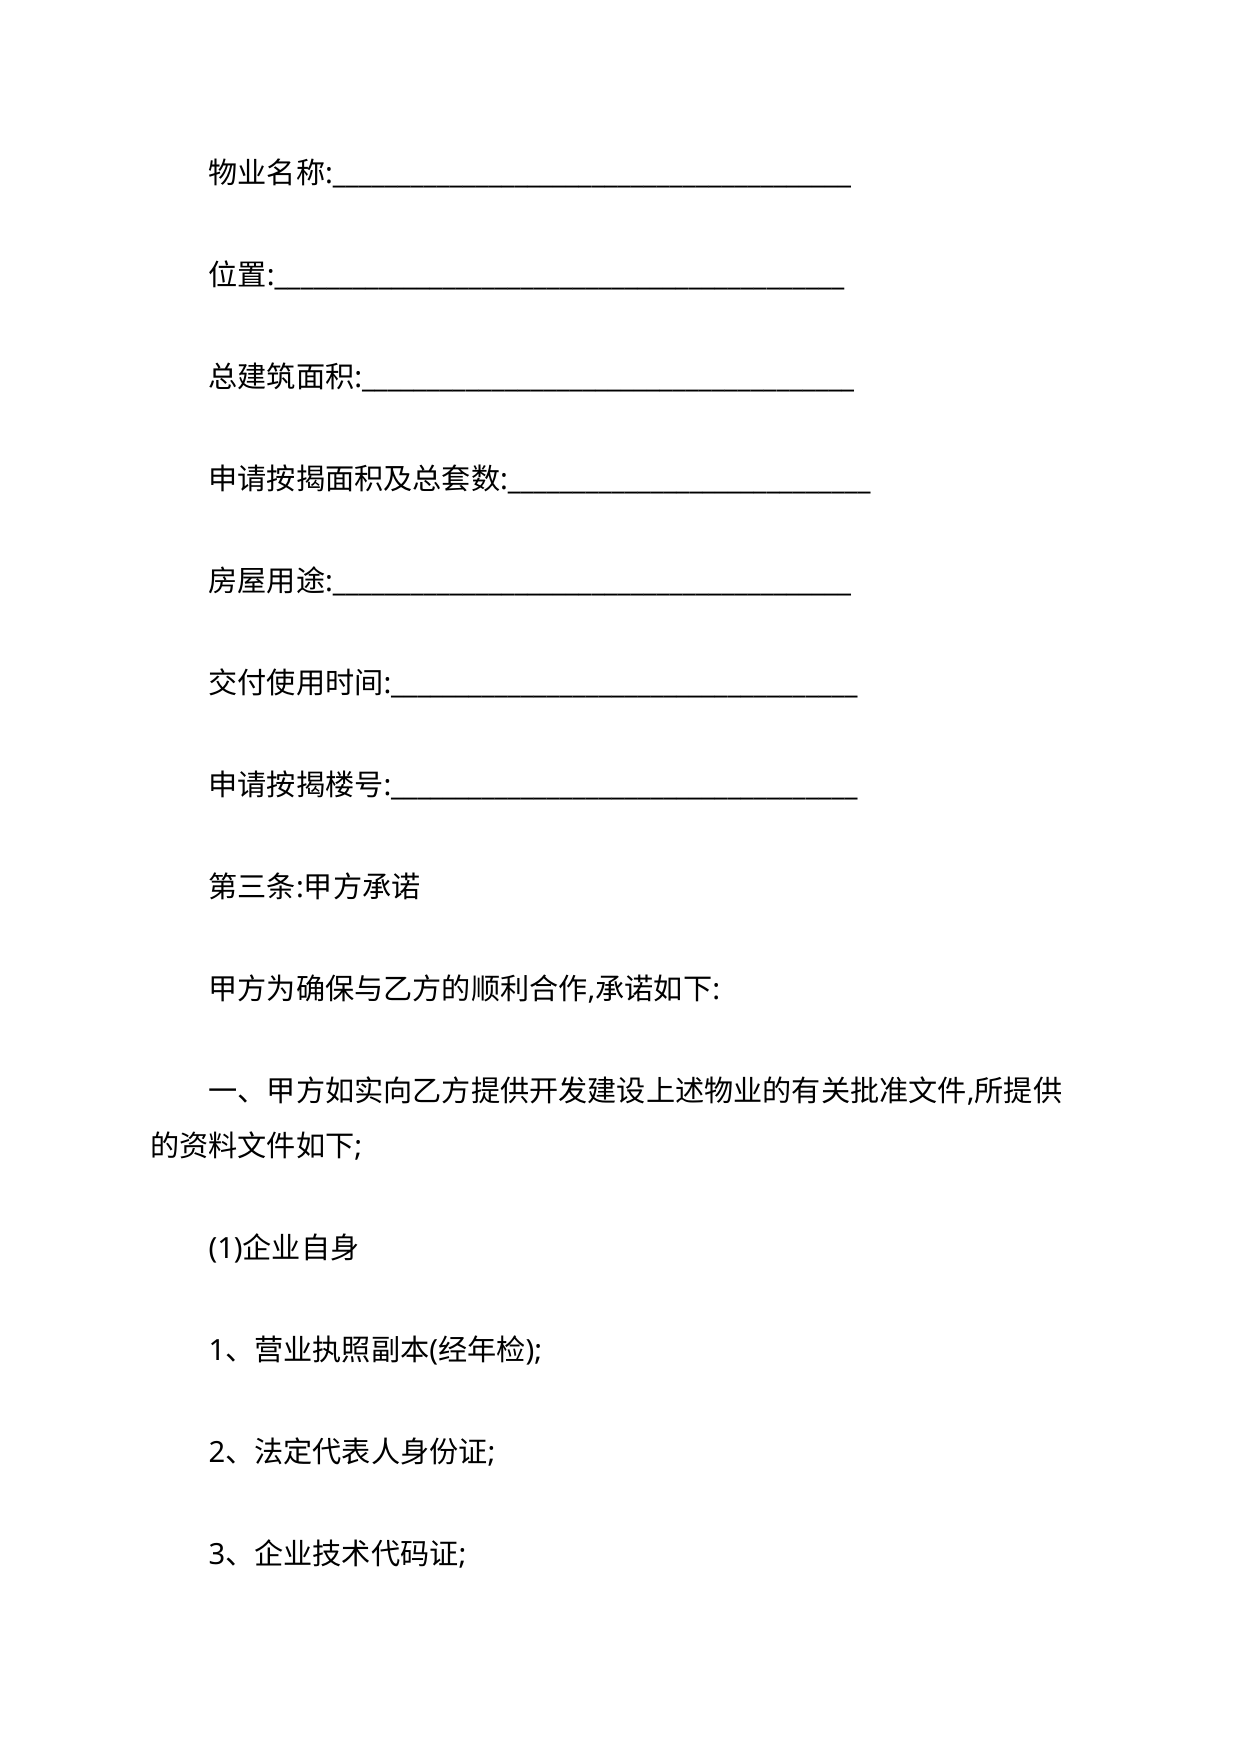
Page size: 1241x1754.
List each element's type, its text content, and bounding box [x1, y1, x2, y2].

text 总建筑面积:______________________________________ [150, 354, 1090, 396]
text 甲方为确保与乙方的顺利合作,承诺如下: [150, 966, 1090, 1008]
text 物业名称:________________________________________ [150, 150, 1090, 192]
text 2、法定代表人身份证; [150, 1429, 1090, 1471]
text 1、营业执照副本(经年检); [150, 1327, 1090, 1369]
text 3、企业技术代码证; [150, 1531, 1090, 1573]
text 房屋用途:________________________________________ [150, 558, 1090, 600]
text 申请按揭楼号:____________________________________ [150, 762, 1090, 804]
text (1)企业自身 [150, 1225, 1090, 1267]
text 位置:____________________________________________ [150, 252, 1090, 294]
text 申请按揭面积及总套数:____________________________ [150, 456, 1090, 498]
text 第三条:甲方承诺 [150, 864, 1090, 906]
text 一、甲方如实向乙方提供开发建设上述物业的有关批准文件,所提供的资料文件如下; [150, 1068, 1090, 1165]
text 交付使用时间:____________________________________ [150, 660, 1090, 702]
